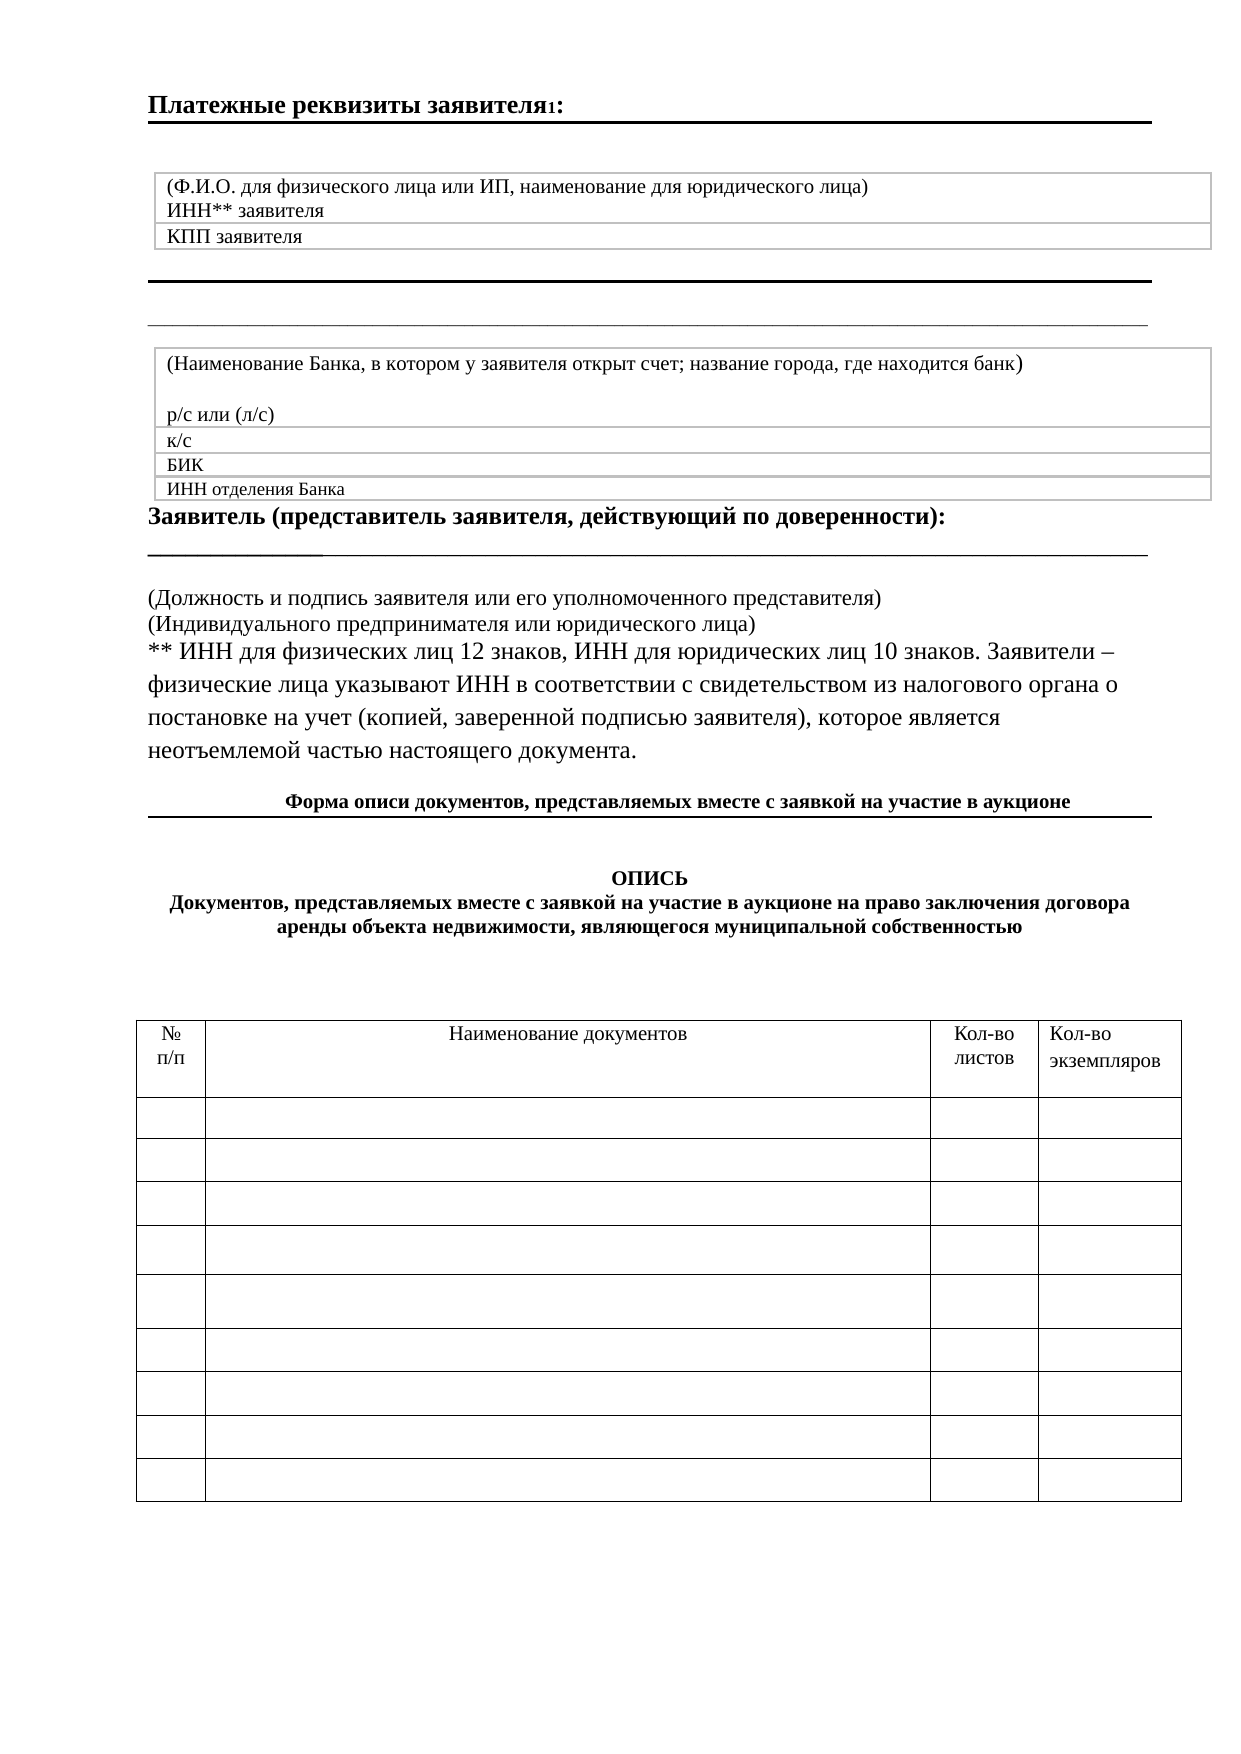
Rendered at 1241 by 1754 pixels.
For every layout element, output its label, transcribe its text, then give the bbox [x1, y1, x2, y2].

table_cell [137, 1182, 205, 1225]
table_cell [931, 1182, 1038, 1225]
table_cell [1039, 1275, 1181, 1328]
table_cell [1039, 1329, 1181, 1371]
table_cell [137, 1372, 205, 1415]
table_cell [206, 1139, 930, 1181]
table_cell [931, 1275, 1038, 1328]
table_cell [206, 1182, 930, 1225]
text ________________________________________________________________________________________________________________________ [148, 308, 1152, 328]
table_cell ИНН отделения Банка [156, 478, 1210, 499]
table_cell [206, 1329, 930, 1371]
table_cell КПП заявителя [156, 224, 1210, 248]
text Платежные реквизиты заявителя1: [148, 89, 1152, 121]
table_cell [1039, 1098, 1181, 1138]
table_cell [206, 1372, 930, 1415]
table_cell [1039, 1139, 1181, 1181]
text (Должность и подпись заявителя или его уполномоченного представителя) [148, 584, 1152, 610]
table_header № п/п [137, 1021, 205, 1097]
table_cell [206, 1098, 930, 1138]
table_cell [931, 1459, 1038, 1501]
table_cell к/с [156, 428, 1210, 452]
table_header Кол-во экземпляров [1039, 1021, 1181, 1097]
table_cell [137, 1329, 205, 1371]
table_cell [206, 1226, 930, 1274]
text Заявитель (представитель заявителя, действующий по доверенности): [148, 501, 1152, 530]
table_cell [1039, 1372, 1181, 1415]
text Документов, представляемых вместе с заявкой на участие в аукционе на право заключения договора аренды объекта недвижимости, являющегося муниципальной собственностью [148, 890, 1152, 938]
table_header Кол-во листов [931, 1021, 1038, 1097]
text ОПИСЬ [148, 866, 1152, 890]
table_cell [1039, 1459, 1181, 1501]
table_cell [1039, 1416, 1181, 1458]
table_header (Ф.И.О. для физического лица или ИП, наименование для юридического лица) ИНН** заявителя [156, 174, 1210, 222]
table_cell [137, 1098, 205, 1138]
text Форма описи документов, представляемых вместе с заявкой на участие в аукционе [148, 789, 1152, 816]
text (Индивидуального предпринимателя или юридического лица) [148, 610, 1152, 636]
table_cell [206, 1459, 930, 1501]
table_cell [137, 1226, 205, 1274]
text ________________________________________________________________________________ [148, 530, 1152, 559]
table_cell [931, 1329, 1038, 1371]
table_cell [137, 1275, 205, 1328]
table_cell [1039, 1226, 1181, 1274]
table_cell БИК [156, 454, 1210, 475]
table_cell [206, 1275, 930, 1328]
table_cell [137, 1139, 205, 1181]
table_cell [206, 1416, 930, 1458]
table_cell [931, 1139, 1038, 1181]
table_header Наименование документов [206, 1021, 930, 1097]
table_cell [137, 1459, 205, 1501]
table_cell [931, 1372, 1038, 1415]
table_cell [137, 1416, 205, 1458]
table_header (Наименование Банка, в котором у заявителя открыт счет; название города, где находится банк) р/с или (л/с) [156, 349, 1210, 426]
table_cell [931, 1098, 1038, 1138]
table_cell [931, 1226, 1038, 1274]
table_cell [1039, 1182, 1181, 1225]
text ** ИНН для физических лиц 12 знаков, ИНН для юридических лиц 10 знаков. Заявители – физические лица указывают ИНН в соответствии с свидетельством из налогового органа о постановке на учет (копией, заверенной подписью заявителя), которое является неотъемлемой частью настоящего документа. [148, 636, 1152, 764]
table_cell [931, 1416, 1038, 1458]
